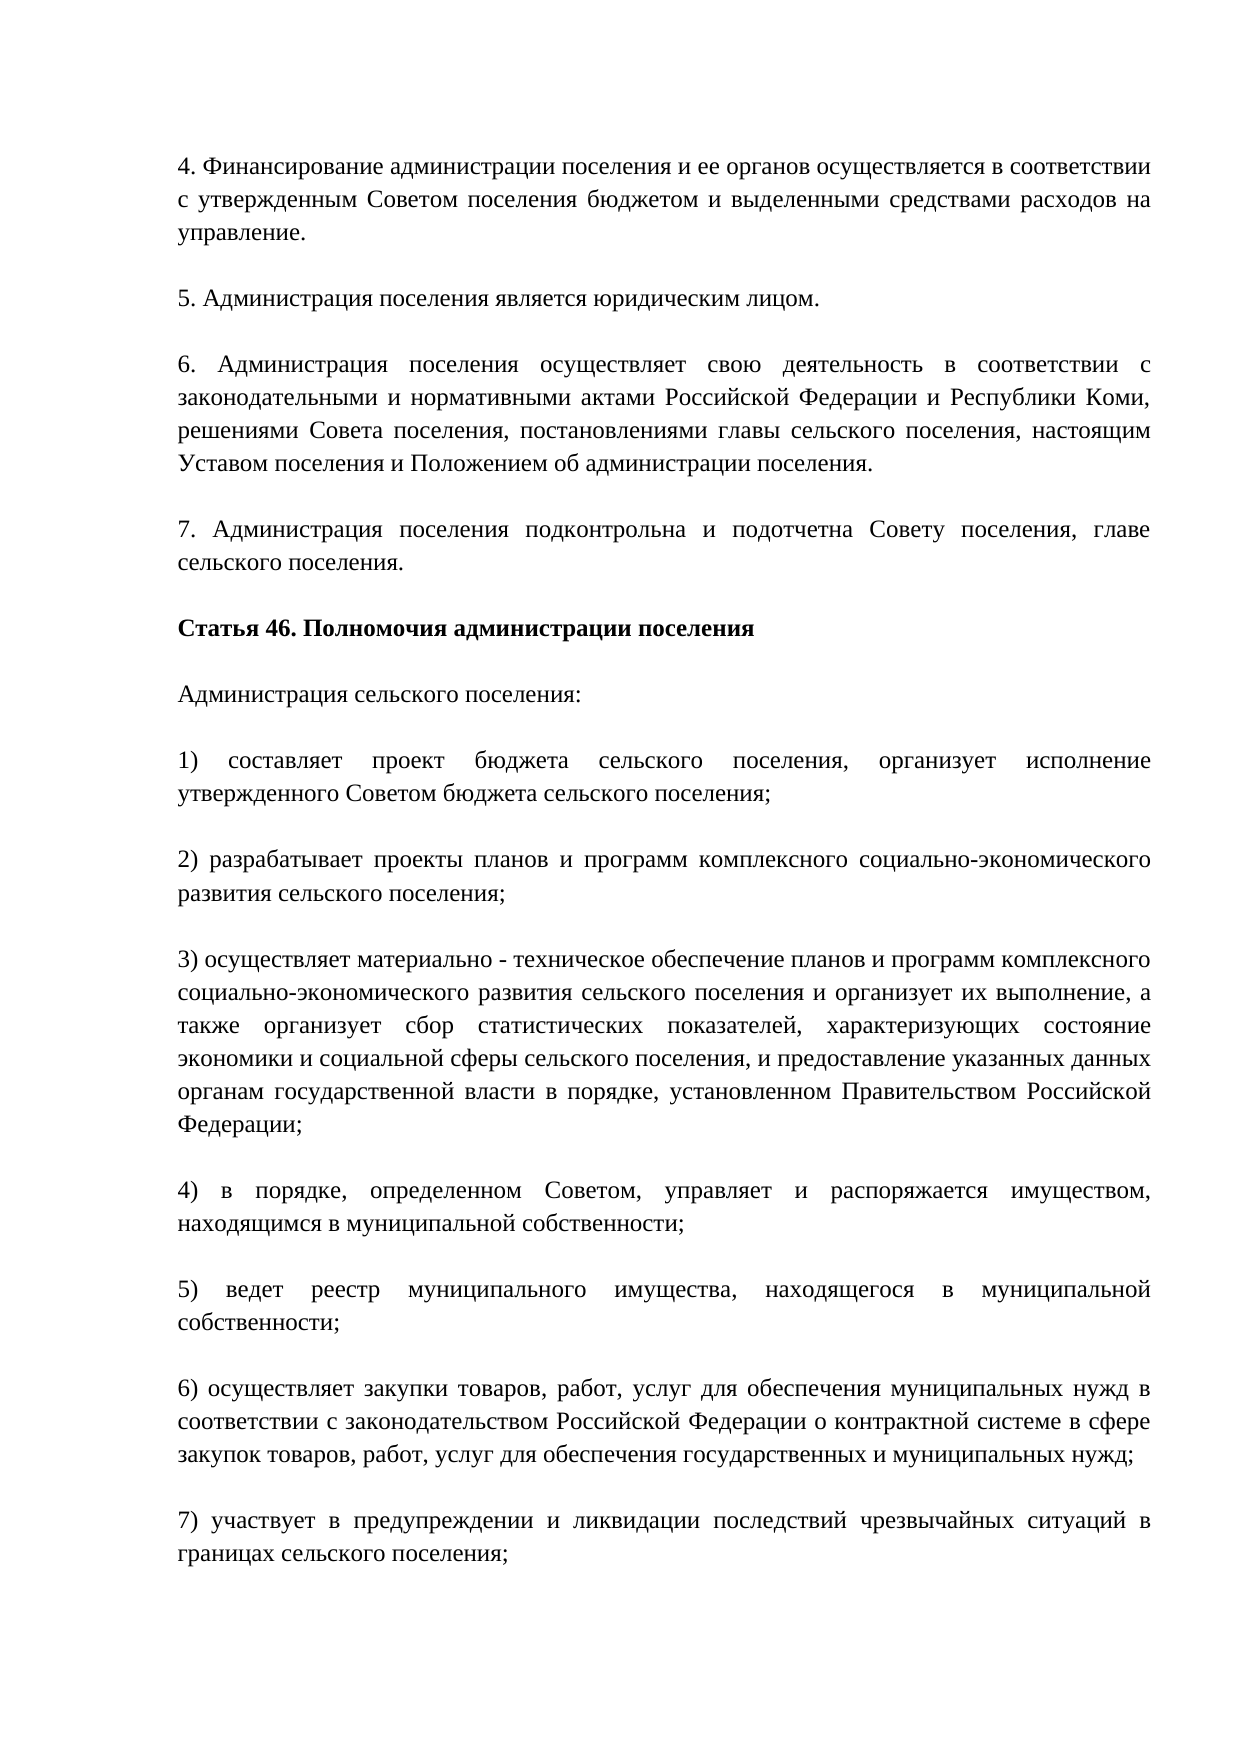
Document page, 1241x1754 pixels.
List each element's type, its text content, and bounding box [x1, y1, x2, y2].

text 3) осуществляет материально - техническое обеспечение планов и программ комплексного социально-экономического развития сельского поселения и организует их выполнение, а также организует сбор статистических показателей, характеризующих состояние экономики и социальной сферы сельского поселения, и предоставление указанных данных органам государственной власти в порядке, установленном Правительством Российской Федерации; [177, 944, 1152, 1137]
text 6. Администрация поселения осуществляет свою деятельность в соответствии с законодательными и нормативными актами Российской Федерации и Республики Коми, решениями Совета поселения, постановлениями главы сельского поселения, настоящим Уставом поселения и Положением об администрации поселения. [177, 349, 1152, 477]
text 4) в порядке, определенном Советом, управляет и распоряжается имуществом, находящимся в муниципальной собственности; [177, 1175, 1152, 1237]
text 6) осуществляет закупки товаров, работ, услуг для обеспечения муниципальных нужд в соответствии с законодательством Российской Федерации о контрактной системе в сфере закупок товаров, работ, услуг для обеспечения государственных и муниципальных нужд; [177, 1373, 1152, 1468]
text 5) ведет реестр муниципального имущества, находящегося в муниципальной собственности; [177, 1274, 1152, 1336]
text Администрация сельского поселения: [177, 679, 1152, 708]
text 4. Финансирование администрации поселения и ее органов осуществляется в соответствии с утвержденным Советом поселения бюджетом и выделенными средствами расходов на управление. [177, 151, 1152, 246]
text 7) участвует в предупреждении и ликвидации последствий чрезвычайных ситуаций в границах сельского поселения; [177, 1505, 1152, 1567]
text Статья 46. Полномочия администрации поселения [177, 613, 1152, 642]
text 2) разрабатывает проекты планов и программ комплексного социально-экономического развития сельского поселения; [177, 844, 1152, 906]
text 1) составляет проект бюджета сельского поселения, организует исполнение утвержденного Советом бюджета сельского поселения; [177, 746, 1152, 807]
text 7. Администрация поселения подконтрольна и подотчетна Совету поселения, главе сельского поселения. [177, 514, 1152, 576]
text 5. Администрация поселения является юридическим лицом. [177, 283, 1152, 312]
